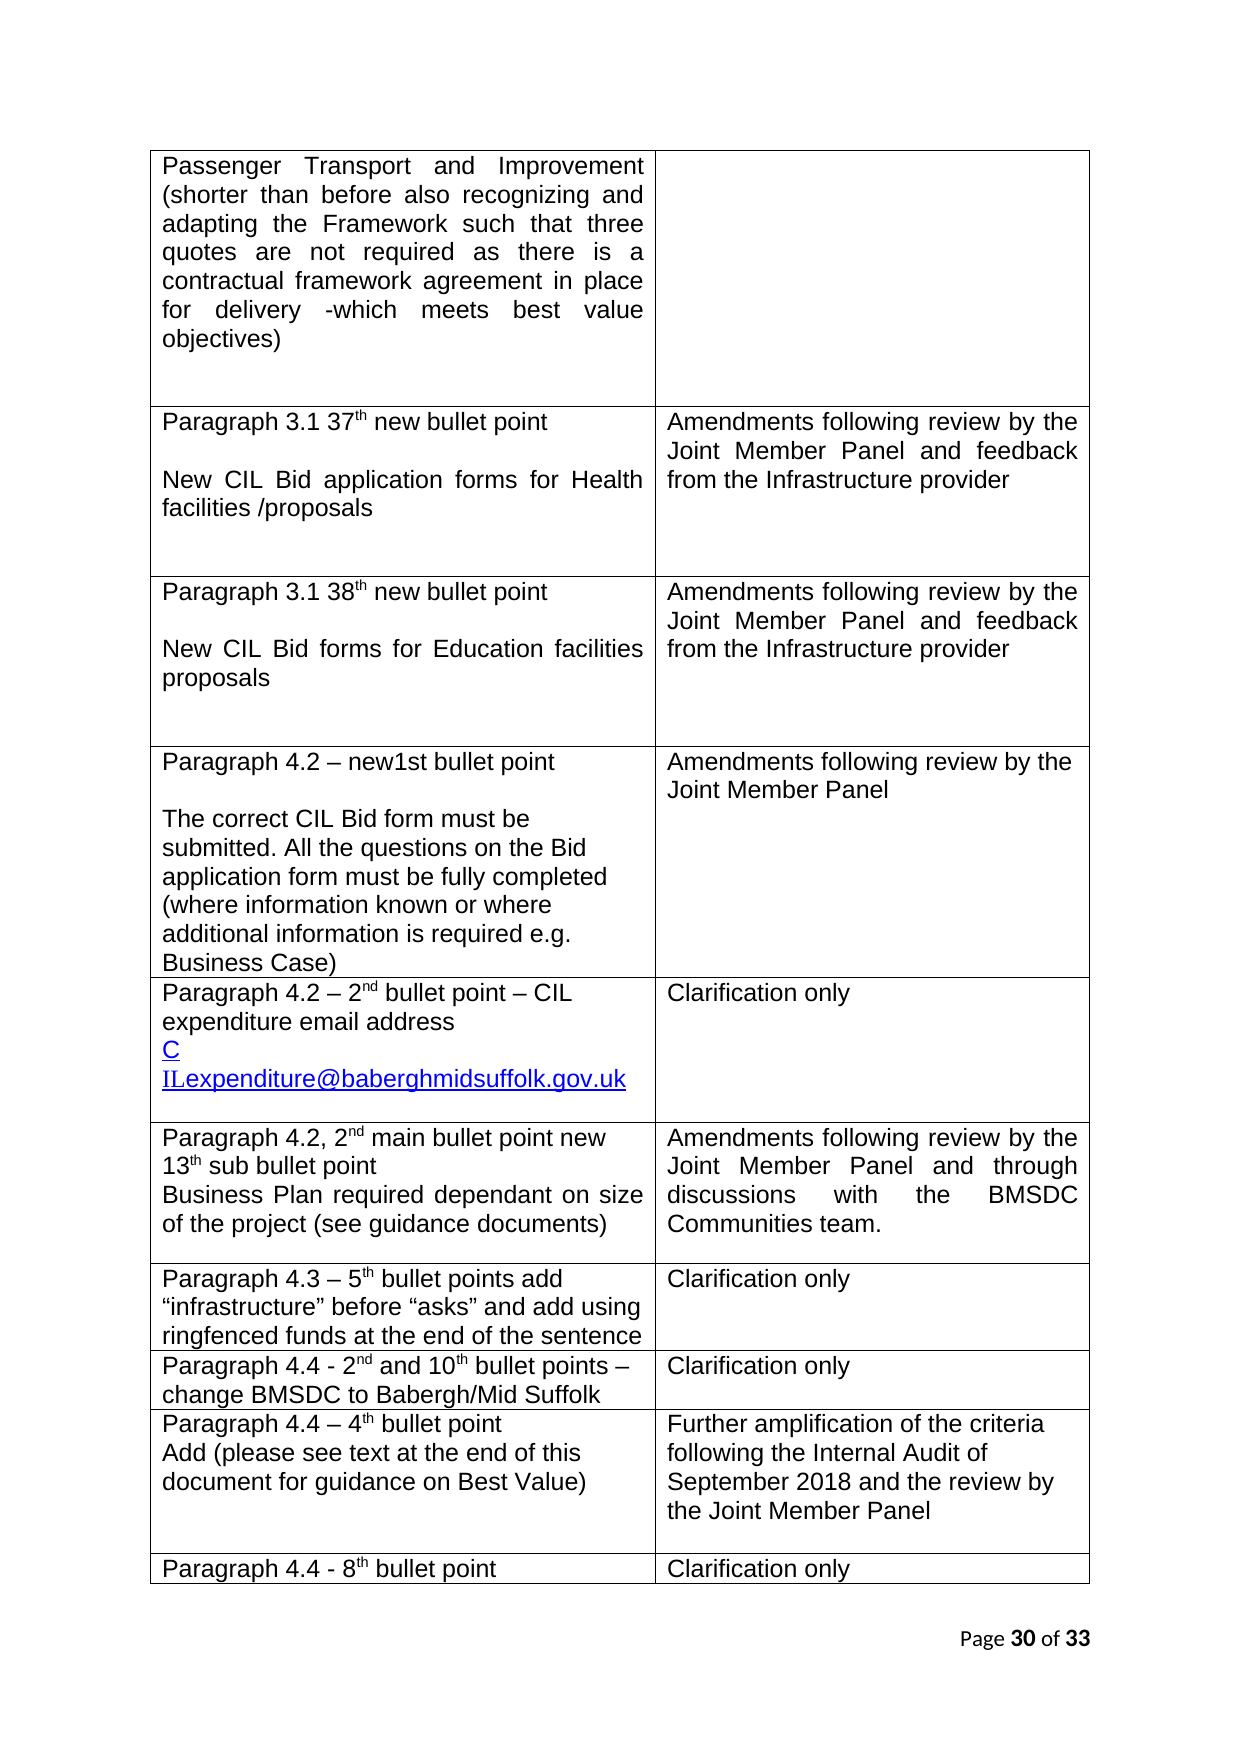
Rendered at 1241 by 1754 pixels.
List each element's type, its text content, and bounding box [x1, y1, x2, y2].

table_cell Paragraph 4.2 – new1st bullet point The correct CIL Bid form must be submitted. All the questions on the Bid application form must be fully completed (where information known or where additional information is required e.g. Business Case) [151, 747, 655, 977]
table_cell Paragraph 4.4 – 4th bullet point Add (please see text at the end of this document for guidance on Best Value) [151, 1410, 655, 1553]
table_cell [656, 151, 1089, 406]
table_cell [151, 151, 655, 406]
table_cell Paragraph 4.4 - 2nd and 10th bullet points – change BMSDC to Babergh/Mid Suffolk [151, 1351, 655, 1408]
table_cell Clarification only [656, 1264, 1089, 1350]
table_cell Amendments following review by the Joint Member Panel and feedback from the Infrastructure provider [656, 577, 1089, 746]
table_cell Amendments following review by the Joint Member Panel [656, 747, 1089, 977]
table_cell Amendments following review by the Joint Member Panel and through discussions with the BMSDC Communities team. [656, 1123, 1089, 1263]
table_cell Amendments following review by the Joint Member Panel and feedback from the Infrastructure provider [656, 407, 1089, 576]
table_cell Paragraph 3.1 38th new bullet point New CIL Bid forms for Education facilities proposals [151, 577, 655, 746]
table_cell Paragraph 3.1 37th new bullet point New CIL Bid application forms for Health facilities /proposals [151, 407, 655, 576]
table_cell Paragraph 4.2 – 2nd bullet point – CIL expenditure email address CILexpenditure@baberghmidsuffolk.gov.uk [151, 978, 655, 1122]
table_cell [151, 1554, 655, 1583]
table_cell Further amplification of the criteria following the Internal Audit of September 2018 and the review by the Joint Member Panel [656, 1410, 1089, 1553]
table_cell Paragraph 4.3 – 5th bullet points add “infrastructure” before “asks” and add using ringfenced funds at the end of the sentence [151, 1264, 655, 1350]
table_cell Clarification only [656, 978, 1089, 1122]
table_cell Clarification only [656, 1351, 1089, 1408]
table_cell Clarification only [656, 1554, 1089, 1583]
table_cell Paragraph 4.2, 2nd main bullet point new 13th sub bullet point Business Plan required dependant on size of the project (see guidance documents) [151, 1123, 655, 1263]
